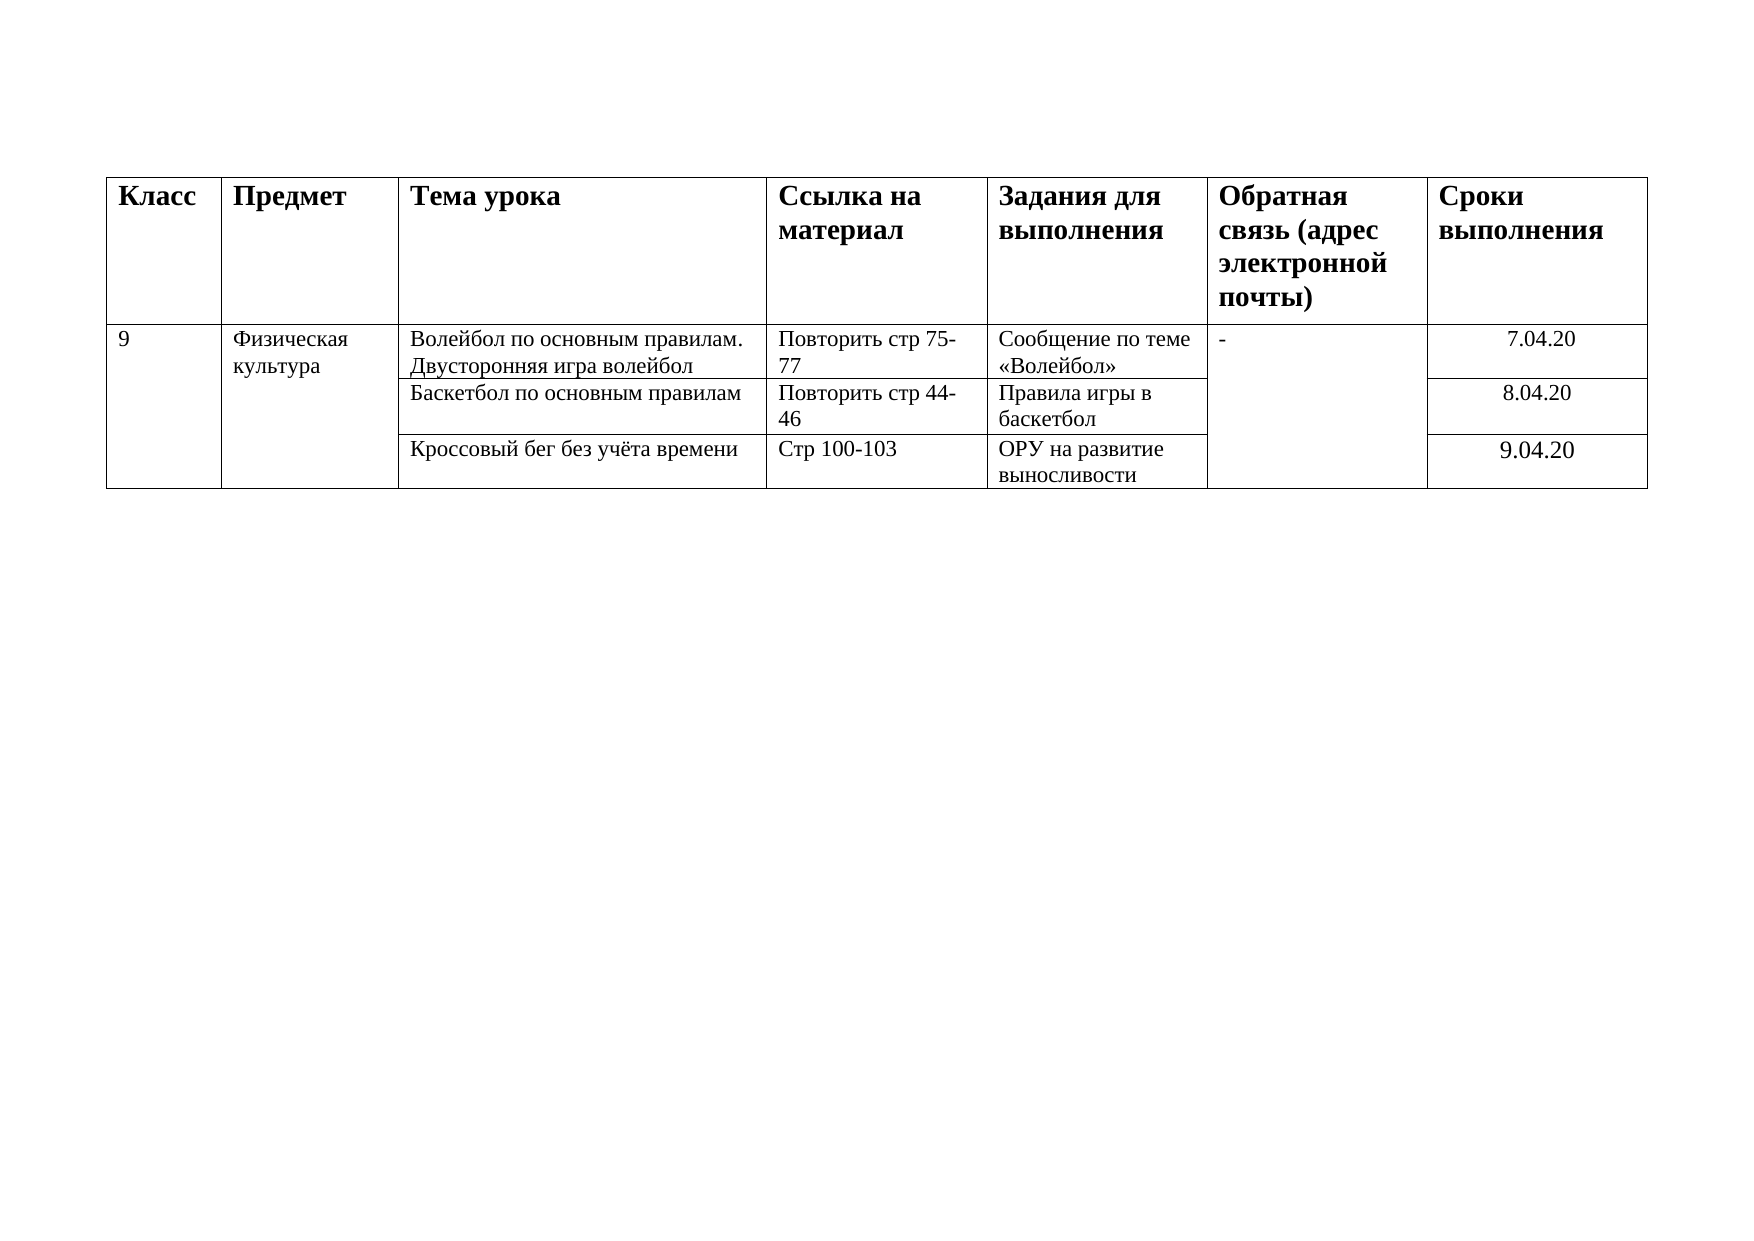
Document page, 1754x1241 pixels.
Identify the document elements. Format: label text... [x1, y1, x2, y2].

table_cell ОРУ на развитие выносливости [988, 435, 1207, 488]
table_cell 8.04.20 [1428, 379, 1647, 434]
table_cell 9 [107, 325, 221, 488]
table_header Сроки выполнения [1428, 178, 1647, 324]
table_cell Волейбол по основным правилам. Двусторонняя игра волейбол [399, 325, 766, 378]
table_header Тема урока [399, 178, 766, 324]
table_cell Кроссовый бег без учёта времени [399, 435, 766, 488]
table_cell Повторить стр 44-46 [767, 379, 987, 434]
table_cell 7.04.20 [1428, 325, 1647, 378]
table_cell Стр 100-103 [767, 435, 987, 488]
table_cell Повторить стр 75-77 [767, 325, 987, 378]
table_cell 9.04.20 [1428, 435, 1647, 488]
table_header Задания для выполнения [988, 178, 1207, 324]
table_cell Правила игры в баскетбол [988, 379, 1207, 434]
table_cell Физическая культура [222, 325, 398, 488]
table_cell Баскетбол по основным правилам [399, 379, 766, 434]
table_header Ссылка на материал [767, 178, 987, 324]
table_cell Сообщение по теме «Волейбол» [988, 325, 1207, 378]
table_header Класс [107, 178, 221, 324]
table_header Предмет [222, 178, 398, 324]
table_cell - [1208, 325, 1427, 488]
table_header Обратная связь (адрес электронной почты) [1208, 178, 1427, 324]
